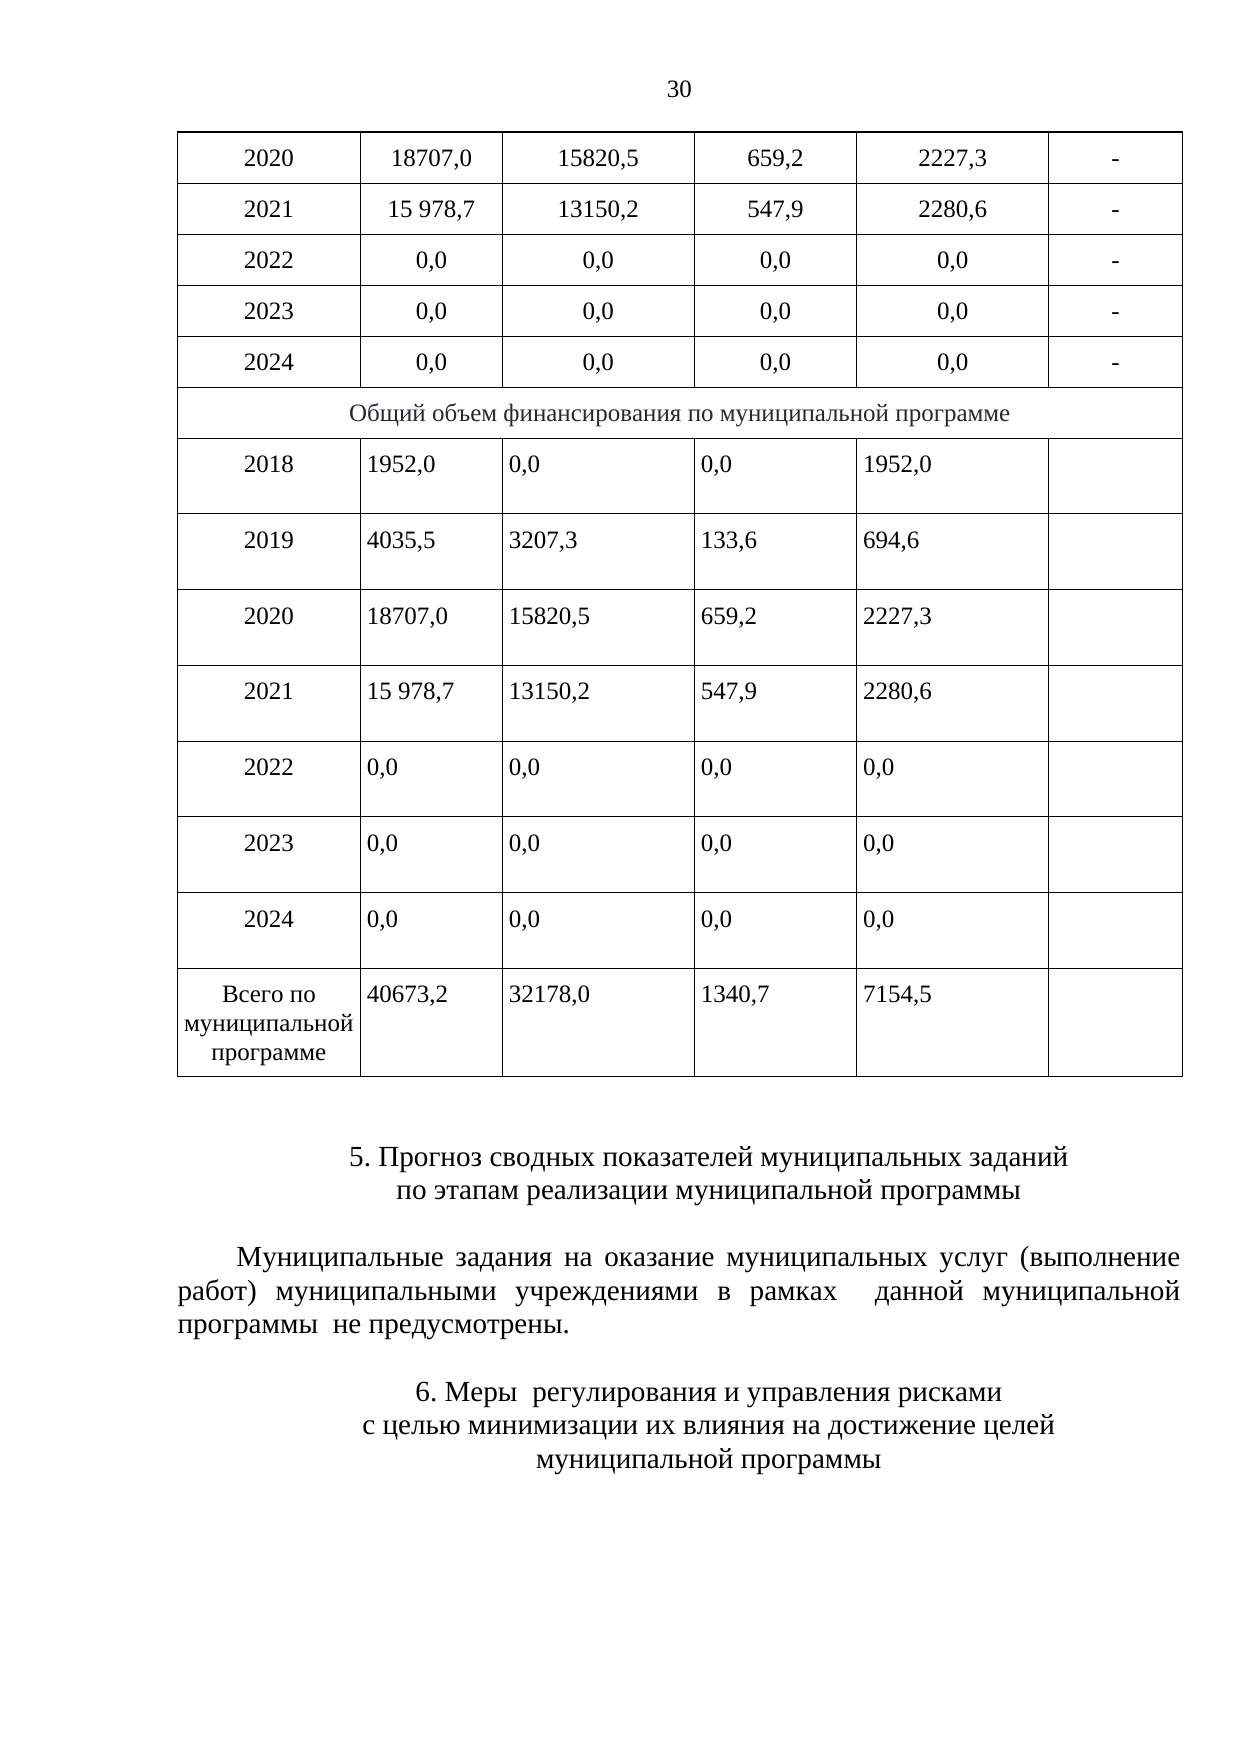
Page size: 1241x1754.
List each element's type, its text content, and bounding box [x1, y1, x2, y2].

table_cell 0,0 [361, 893, 502, 968]
table_cell [1049, 590, 1182, 665]
table_cell [1049, 666, 1182, 741]
table_cell - [1049, 184, 1182, 233]
table_cell 1952,0 [361, 439, 502, 513]
table_cell 2019 [178, 514, 360, 589]
table_cell [1049, 439, 1182, 513]
table_cell 0,0 [857, 235, 1048, 284]
text 6. Меры регулирования и управления рисками [177, 1374, 1181, 1407]
table_cell [1049, 969, 1182, 1076]
table_cell 15820,5 [503, 133, 694, 182]
table_cell 15820,5 [503, 590, 694, 665]
table_cell 694,6 [857, 514, 1048, 589]
table_cell 2023 [178, 817, 360, 892]
text 5. Прогноз сводных показателей муниципальных заданий [177, 1139, 1181, 1172]
table_cell 2021 [178, 184, 360, 233]
table_cell 15 978,7 [361, 184, 502, 233]
table_cell 659,2 [695, 133, 856, 182]
table_cell 2022 [178, 742, 360, 816]
table_cell - [1049, 235, 1182, 284]
table_cell 15 978,7 [361, 666, 502, 741]
table_cell 0,0 [695, 286, 856, 336]
text Муниципальные задания на оказание муниципальных услуг (выполнение работ) муниципальными учреждениями в рамках данной муниципальной программы не предусмотрены. [177, 1239, 1181, 1340]
table_cell 2227,3 [857, 590, 1048, 665]
table_cell 0,0 [503, 439, 694, 513]
table_cell 133,6 [695, 514, 856, 589]
table_cell 547,9 [695, 184, 856, 233]
table_cell 0,0 [695, 893, 856, 968]
table_cell 0,0 [857, 742, 1048, 816]
table_cell 0,0 [695, 742, 856, 816]
table_cell 0,0 [361, 817, 502, 892]
table_cell [1049, 817, 1182, 892]
table_cell 0,0 [695, 235, 856, 284]
table_cell 3207,3 [503, 514, 694, 589]
table_cell Всего по муниципальной программе [178, 969, 360, 1076]
table_cell 18707,0 [361, 133, 502, 182]
table_cell 0,0 [503, 893, 694, 968]
table_cell [1049, 742, 1182, 816]
table_cell 0,0 [503, 337, 694, 387]
table_cell 2024 [178, 337, 360, 387]
table_cell 0,0 [503, 286, 694, 336]
table_cell - [1049, 133, 1182, 182]
table_cell 547,9 [695, 666, 856, 741]
text по этапам реализации муниципальной программы [177, 1172, 1181, 1206]
table_cell 0,0 [857, 286, 1048, 336]
table_cell 40673,2 [361, 969, 502, 1076]
table_cell 32178,0 [503, 969, 694, 1076]
table_cell 2020 [178, 133, 360, 182]
table_cell 659,2 [695, 590, 856, 665]
table_cell 0,0 [857, 817, 1048, 892]
table_cell Общий объем финансирования по муниципальной программе [178, 388, 1182, 438]
table_cell 0,0 [695, 337, 856, 387]
table_cell 2280,6 [857, 666, 1048, 741]
table_cell - [1049, 286, 1182, 336]
table_cell 0,0 [503, 817, 694, 892]
table_cell 0,0 [361, 742, 502, 816]
text с целью минимизации их влияния на достижение целей [177, 1407, 1181, 1441]
table_cell 0,0 [503, 235, 694, 284]
table_cell - [1049, 337, 1182, 387]
table_cell 2024 [178, 893, 360, 968]
table_cell [1049, 514, 1182, 589]
table_cell 2018 [178, 439, 360, 513]
table_cell 0,0 [361, 337, 502, 387]
table_cell [1049, 893, 1182, 968]
table_cell 7154,5 [857, 969, 1048, 1076]
table_cell 2022 [178, 235, 360, 284]
table_cell 13150,2 [503, 666, 694, 741]
table_cell 0,0 [857, 337, 1048, 387]
text муниципальной программы [177, 1441, 1181, 1474]
table_cell 4035,5 [361, 514, 502, 589]
table_cell 2023 [178, 286, 360, 336]
table_cell 0,0 [361, 286, 502, 336]
table_cell 1340,7 [695, 969, 856, 1076]
table_cell 0,0 [361, 235, 502, 284]
table_cell 18707,0 [361, 590, 502, 665]
table_cell 1952,0 [857, 439, 1048, 513]
table_cell 0,0 [695, 817, 856, 892]
table_cell 2280,6 [857, 184, 1048, 233]
table_cell 2020 [178, 590, 360, 665]
table_cell 2227,3 [857, 133, 1048, 182]
table_cell 0,0 [695, 439, 856, 513]
table_cell 0,0 [857, 893, 1048, 968]
table_cell 2021 [178, 666, 360, 741]
table_cell 0,0 [503, 742, 694, 816]
table_cell 13150,2 [503, 184, 694, 233]
